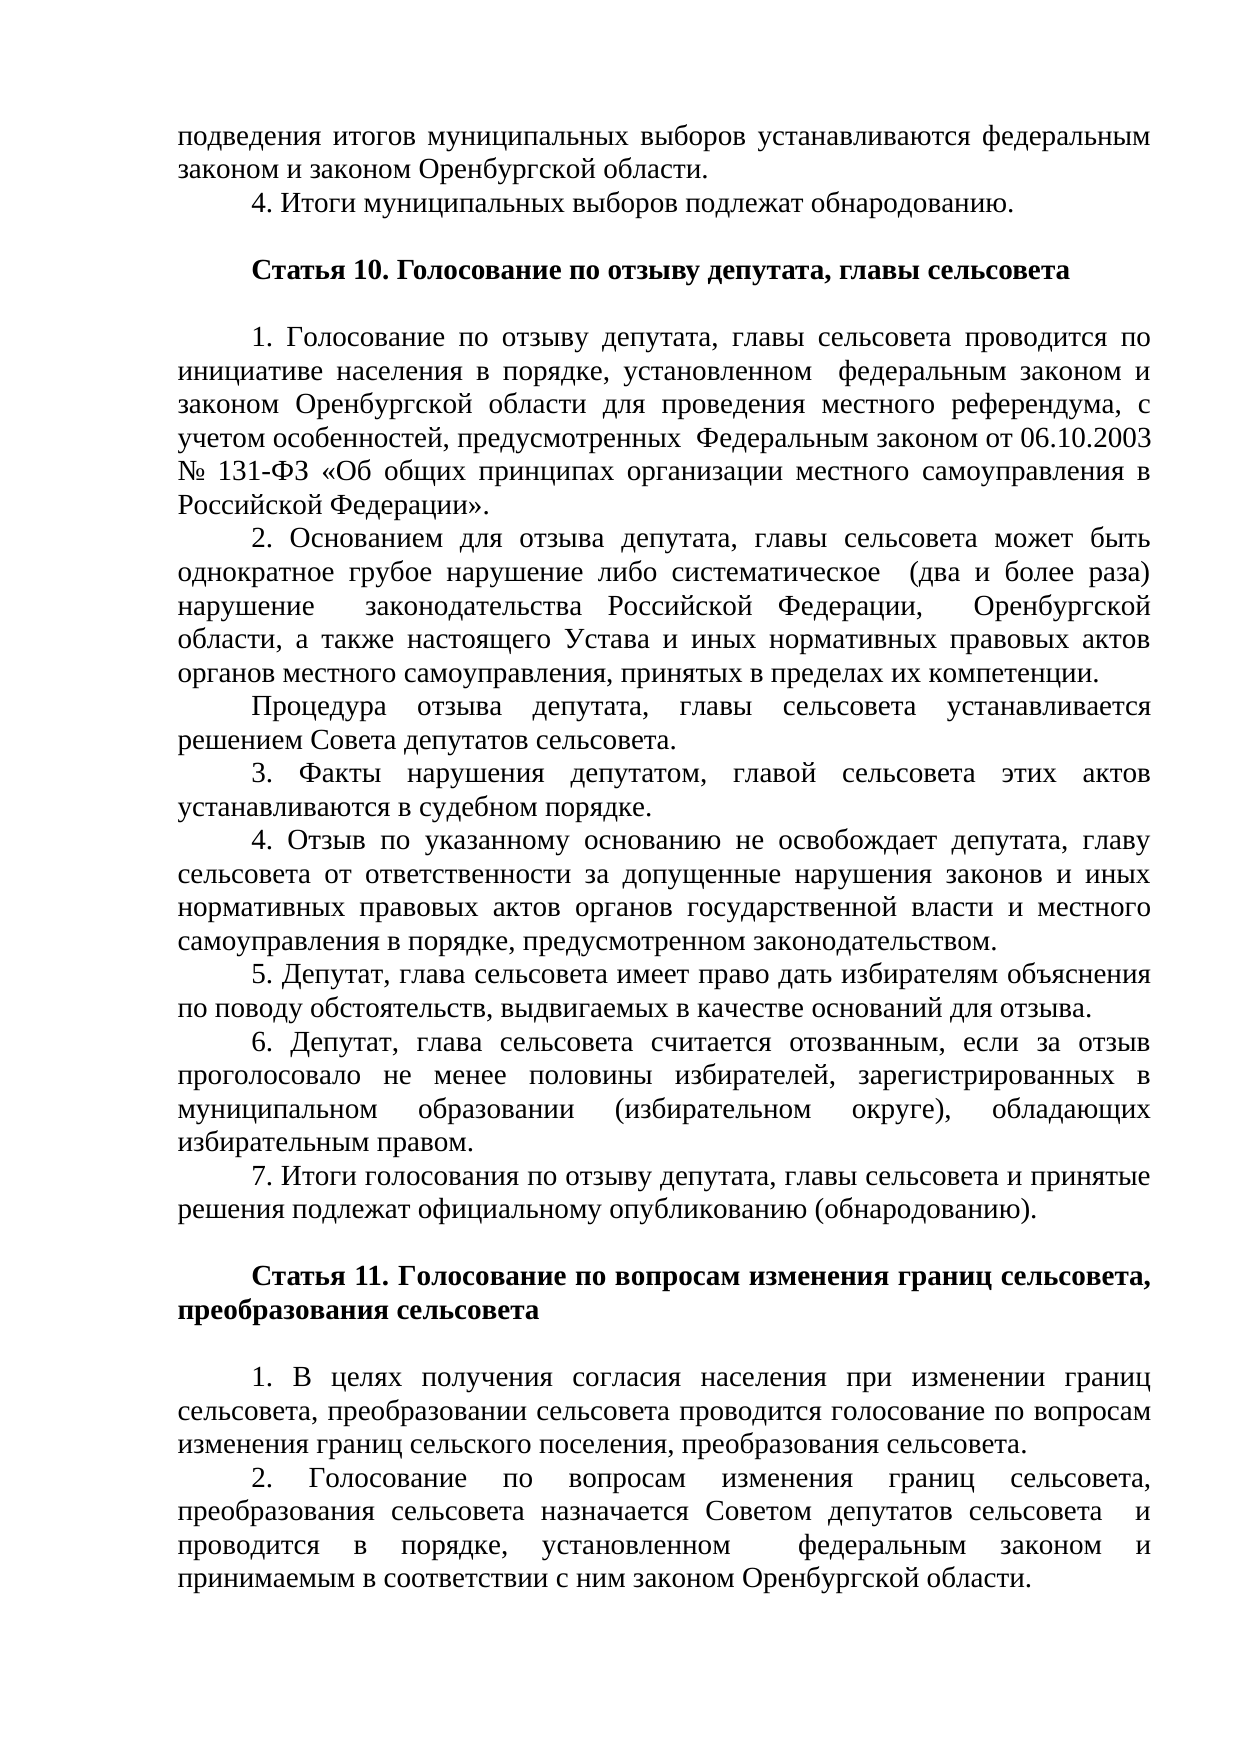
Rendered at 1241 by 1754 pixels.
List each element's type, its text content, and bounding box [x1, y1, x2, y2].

text 3. Факты нарушения депутатом, главой сельсовета этих актов устанавливаются в судебном порядке. [177, 755, 1152, 822]
text 4. Итоги муниципальных выборов подлежат обнародованию. [177, 185, 1152, 219]
text 6. Депутат, глава сельсовета считается отозванным, если за отзыв проголосовало не менее половины избирателей, зарегистрированных в муниципальном образовании (избирательном округе), обладающих избирательным правом. [177, 1024, 1152, 1158]
text Статья 11. Голосование по вопросам изменения границ сельсовета, преобразования сельсовета [177, 1258, 1152, 1326]
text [177, 118, 1152, 185]
text Статья 10. Голосование по отзыву депутата, главы сельсовета [177, 252, 1152, 286]
text 1. В целях получения согласия населения при изменении границ сельсовета, преобразовании сельсовета проводится голосование по вопросам изменения границ сельского поселения, преобразования сельсовета. [177, 1359, 1152, 1460]
text 5. Депутат, глава сельсовета имеет право дать избирателям объяснения по поводу обстоятельств, выдвигаемых в качестве оснований для отзыва. [177, 957, 1152, 1024]
text Процедура отзыва депутата, главы сельсовета устанавливается решением Совета депутатов сельсовета. [177, 688, 1152, 755]
text 7. Итоги голосования по отзыву депутата, главы сельсовета и принятые решения подлежат официальному опубликованию (обнародованию). [177, 1158, 1152, 1225]
text 2. Голосование по вопросам изменения границ сельсовета, преобразования сельсовета назначается Советом депутатов сельсовета и проводится в порядке, установленном федеральным законом и принимаемым в соответствии с ним законом Оренбургской области. [177, 1460, 1152, 1594]
text 2. Основанием для отзыва депутата, главы сельсовета может быть однократное грубое нарушение либо систематическое (два и более раза) нарушение законодательства Российской Федерации, Оренбургской области, а также настоящего Устава и иных нормативных правовых актов органов местного самоуправления, принятых в пределах их компетенции. [177, 521, 1152, 688]
text 1. Голосование по отзыву депутата, главы сельсовета проводится по инициативе населения в порядке, установленном федеральным законом и законом Оренбургской области для проведения местного референдума, с учетом особенностей, предусмотренных Федеральным законом от 06.10.2003 № 131-ФЗ «Об общих принципах организации местного самоуправления в Российской Федерации». [177, 319, 1152, 521]
text 4. Отзыв по указанному основанию не освобождает депутата, главу сельсовета от ответственности за допущенные нарушения законов и иных нормативных правовых актов органов государственной власти и местного самоуправления в порядке, предусмотренном законодательством. [177, 822, 1152, 957]
